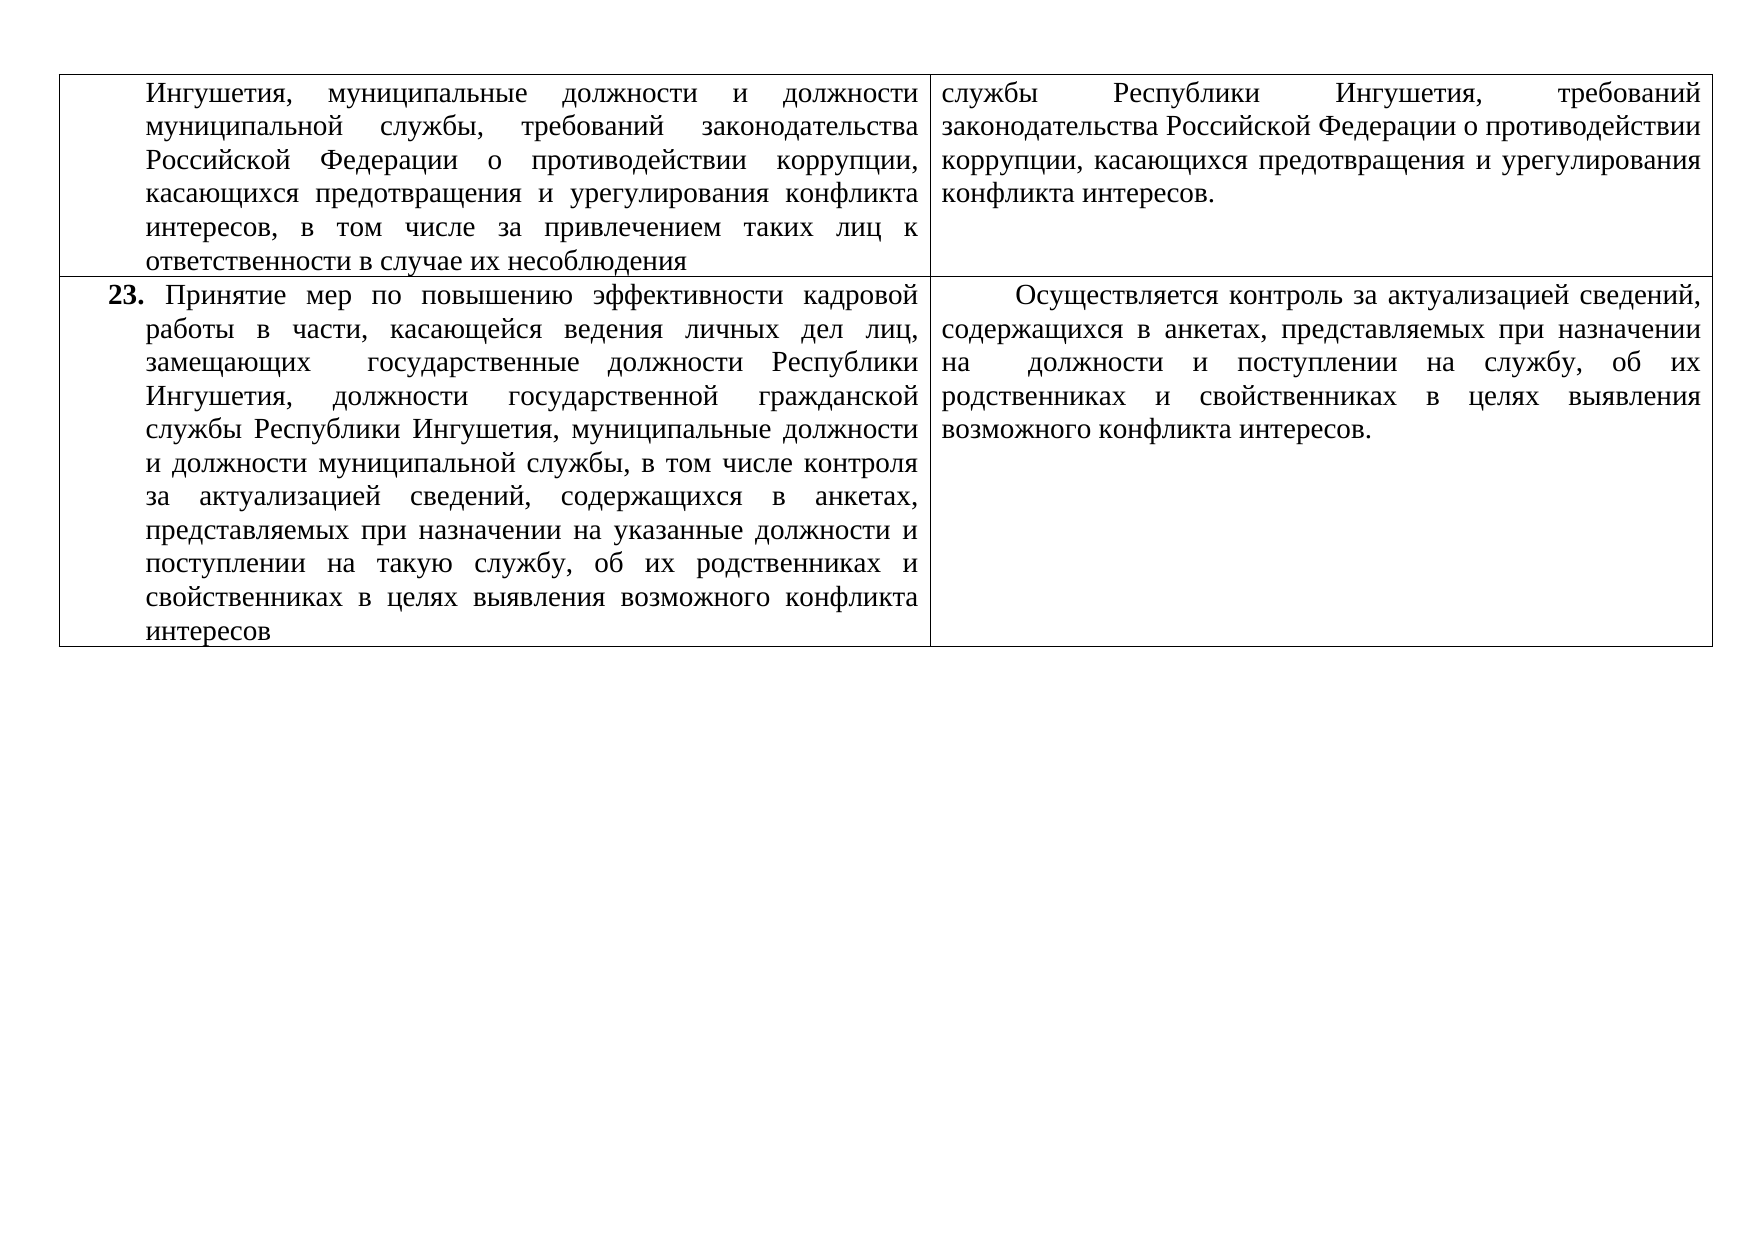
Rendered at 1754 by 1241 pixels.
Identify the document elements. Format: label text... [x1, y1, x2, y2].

table_cell Принятие мер по повышению эффективности кадровой работы в части, касающейся ведения личных дел лиц, замещающих государственные должности Республики Ингушетия, должности государственной гражданской службы Республики Ингушетия, муниципальные должности и должности муниципальной службы, в том числе контроля за актуализацией сведений, содержащихся в анкетах, представляемых при назначении на указанные должности и поступлении на такую службу, об их родственниках и свойственниках в целях выявления возможного конфликта интересов [60, 277, 930, 646]
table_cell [60, 75, 930, 276]
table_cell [931, 75, 1712, 276]
table_cell Осуществляется контроль за актуализацией сведений, содержащихся в анкетах, представляемых при назначении на должности и поступлении на службу, об их родственниках и свойственниках в целях выявления возможного конфликта интересов. [931, 277, 1712, 646]
